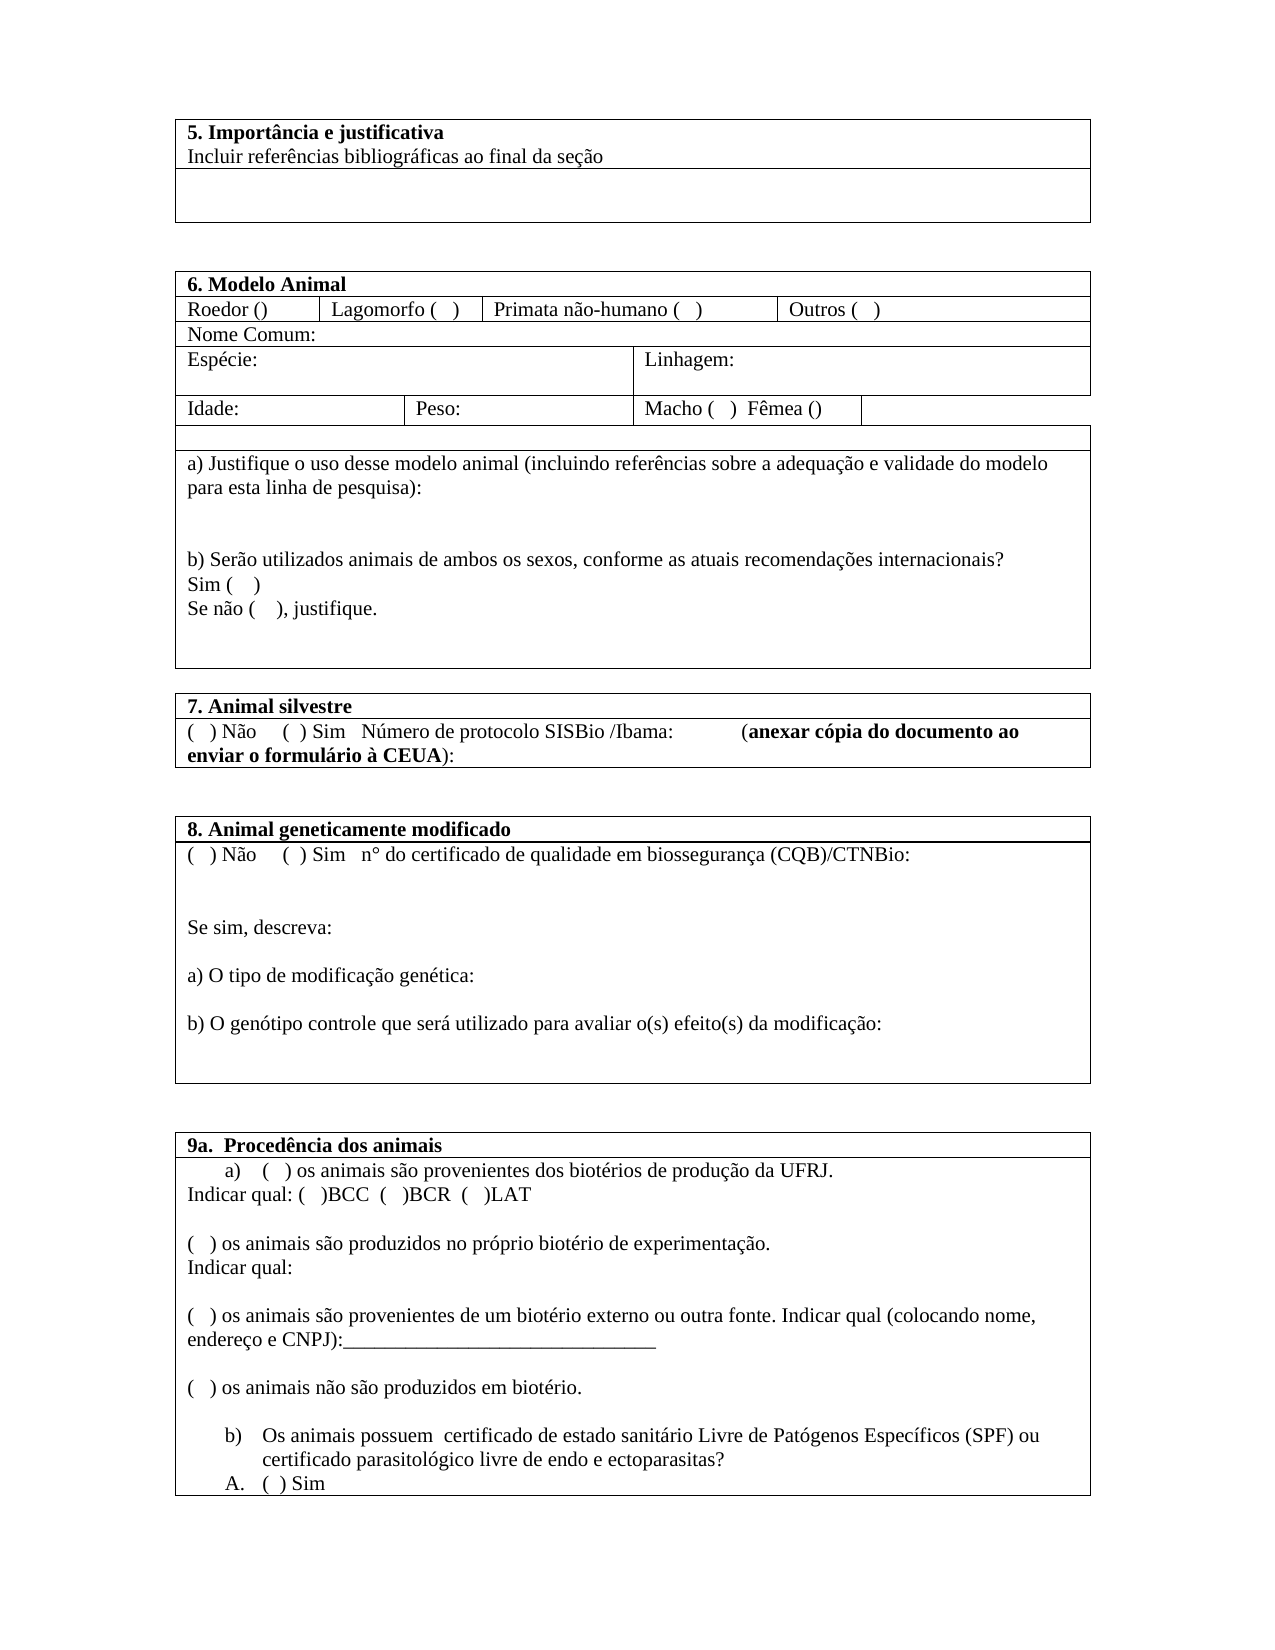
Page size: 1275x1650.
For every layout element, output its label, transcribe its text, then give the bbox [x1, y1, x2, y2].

table_header 5. Importância e justificativa Incluir referências bibliográficas ao final da seção [176, 120, 1090, 168]
table_header 9a. Procedência dos animais [176, 1133, 1090, 1157]
table_header 7. Animal silvestre [176, 694, 1090, 718]
table_cell Outros ( ) [778, 297, 1090, 321]
table_cell [176, 169, 1090, 222]
table_cell Macho ( ) Fêmea () [634, 396, 861, 425]
table_cell Primata não-humano ( ) [483, 297, 777, 321]
table_cell ( ) Não ( ) Sim n° do certificado de qualidade em biossegurança (CQB)/CTNBio: Se sim, descreva: a) O tipo de modificação genética: b) O genótipo controle que será utilizado para avaliar o(s) efeito(s) da modificação: [176, 843, 1090, 1083]
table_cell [176, 1158, 1090, 1495]
table_cell Roedor () [176, 297, 319, 321]
table_cell Linhagem: [634, 347, 1090, 395]
table_cell ( ) Não ( ) Sim Número de protocolo SISBio /Ibama: (anexar cópia do documento ao enviar o formulário à CEUA): [176, 719, 1090, 767]
table_cell Lagomorfo ( ) [320, 297, 482, 321]
table_cell Espécie: [176, 347, 633, 395]
table_cell Nome Comum: [176, 322, 1090, 346]
table_header 6. Modelo Animal [176, 272, 1090, 296]
table_cell Peso: [405, 396, 633, 425]
table_cell a) Justifique o uso desse modelo animal (incluindo referências sobre a adequação e validade do modelo para esta linha de pesquisa): b) Serão utilizados animais de ambos os sexos, conforme as atuais recomendações internacionais? Sim ( ) Se não ( ), justifique. [176, 451, 1090, 668]
table_cell [176, 426, 1090, 450]
table_cell Idade: [176, 396, 404, 425]
table_header 8. Animal geneticamente modificado [176, 817, 1090, 841]
